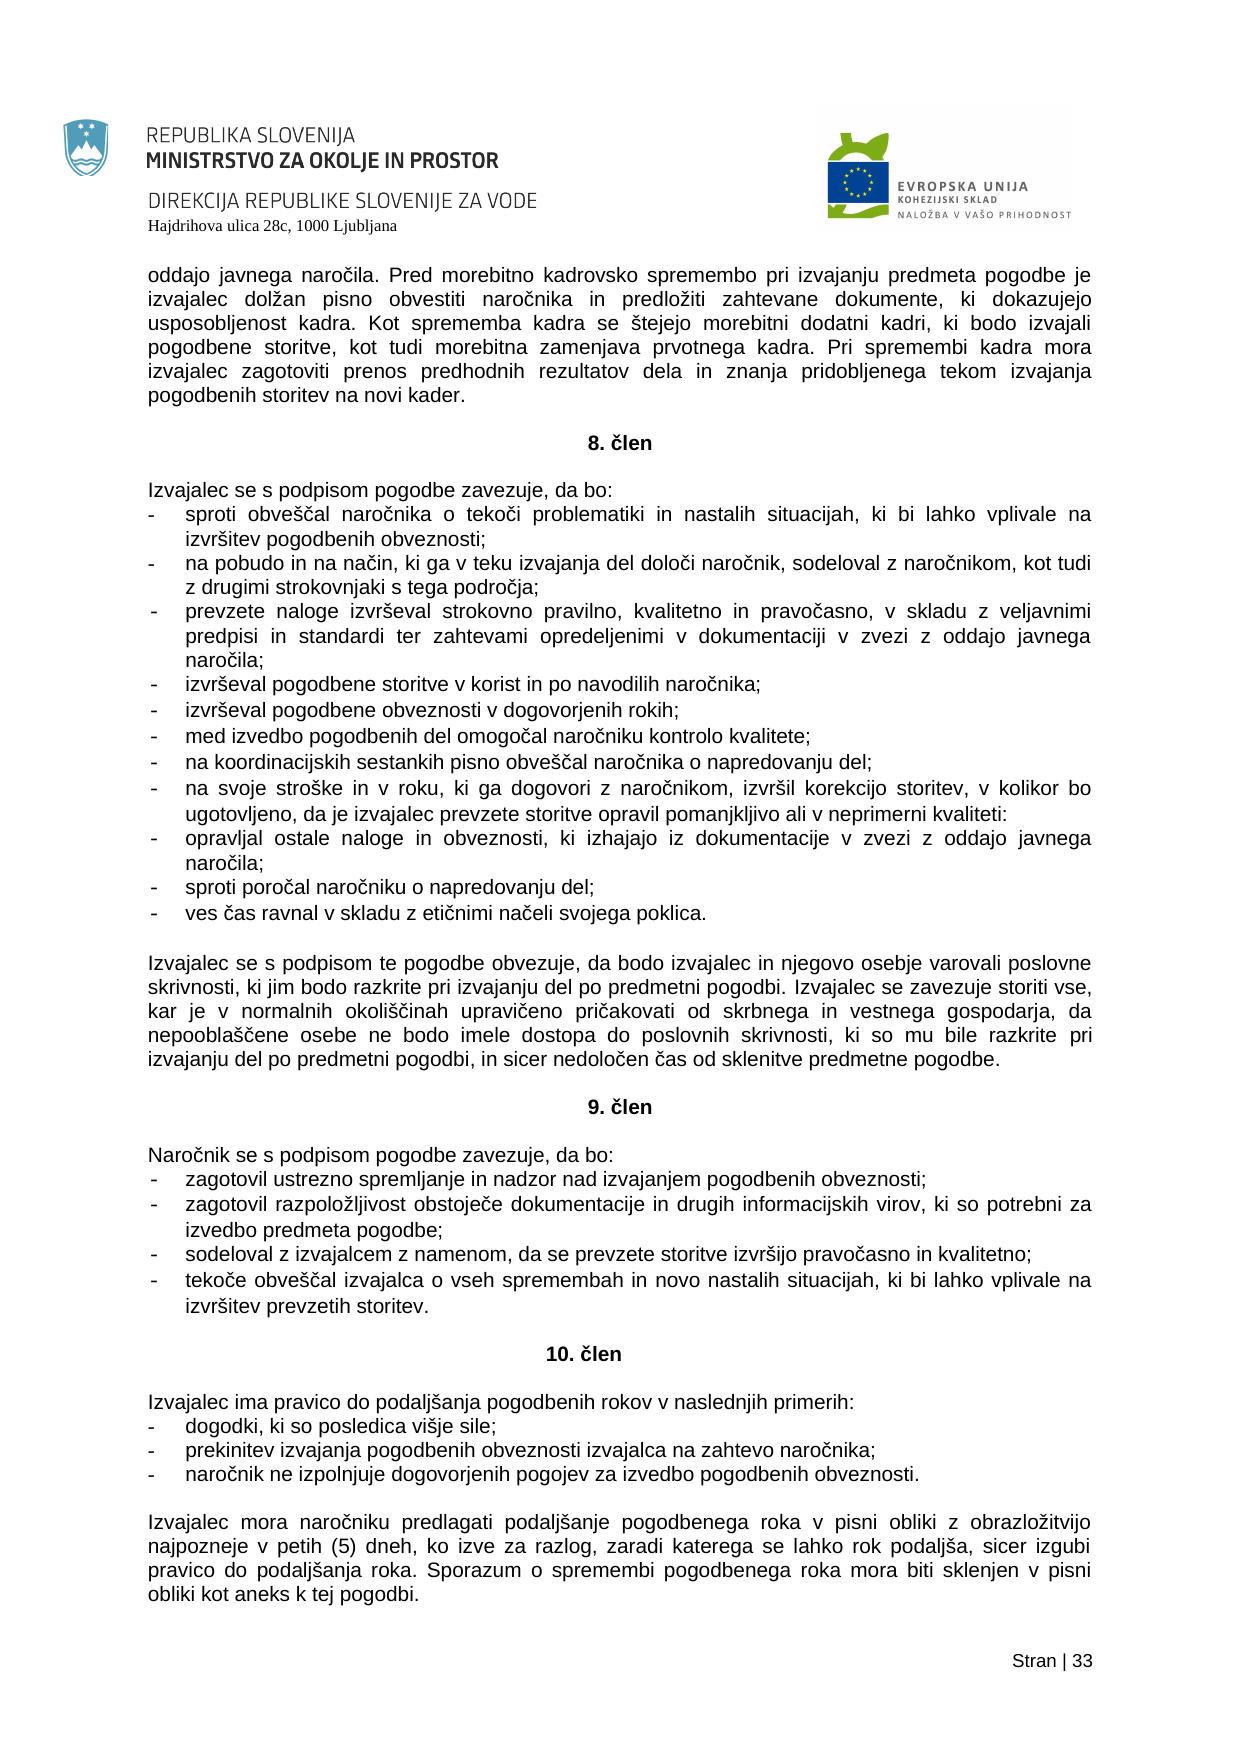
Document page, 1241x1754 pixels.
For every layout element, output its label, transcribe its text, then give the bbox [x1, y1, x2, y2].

list na pobudo in na način, ki ga v teku izvajanja del določi naročnik, sodeloval z naročnikom, kot tudi z drugimi strokovnjaki s tega področja; [148, 550, 1093, 598]
list sproti obveščal naročnika o tekoči problematiki in nastalih situacijah, ki bi lahko vplivale na izvršitev pogodbenih obveznosti; [148, 502, 1093, 550]
list sodeloval z izvajalcem z namenom, da se prevzete storitve izvršijo pravočasno in kvalitetno; [148, 1242, 1093, 1268]
list na koordinacijskih sestankih pisno obveščal naročnika o napredovanju del; [148, 750, 1093, 776]
list prekinitev izvajanja pogodbenih obveznosti izvajalca na zahtevo naročnika; [148, 1438, 1093, 1462]
list izvrševal pogodbene storitve v korist in po navodilih naročnika; [148, 672, 1093, 698]
list sproti poročal naročniku o napredovanju del; [148, 875, 1093, 901]
list izvrševal pogodbene obveznosti v dogovorjenih rokih; [148, 698, 1093, 724]
text Naročnik se s podpisom pogodbe zavezuje, da bo: [148, 1142, 1093, 1166]
list dogodki, ki so posledica višje sile; [148, 1413, 1093, 1438]
list opravljal ostale naloge in obveznosti, ki izhajajo iz dokumentacije v zvezi z oddajo javnega naročila; [148, 825, 1093, 875]
list zagotovil razpoložljivost obstoječe dokumentacije in drugih informacijskih virov, ki so potrebni za izvedbo predmeta pogodbe; [148, 1192, 1093, 1242]
text Izvajalec mora naročniku predlagati podaljšanje pogodbenega roka v pisni obliki z obrazložitvijo najpozneje v petih (5) dneh, ko izve za razlog, zaradi katerega se lahko rok podaljša, sicer izgubi pravico do podaljšanja roka. Sporazum o spremembi pogodbenega roka mora biti sklenjen v pisni obliki kot aneks k tej pogodbi. [148, 1510, 1093, 1606]
text Izvajalec ima pravico do podaljšanja pogodbenih rokov v naslednjih primerih: [148, 1389, 1093, 1413]
picture [61, 118, 108, 176]
picture [147, 115, 537, 212]
list na svoje stroške in v roku, ki ga dogovori z naročnikom, izvršil korekcijo storitev, v kolikor bo ugotovljeno, da je izvajalec prevzete storitve opravil pomanjkljivo ali v neprimerni kvaliteti: [148, 776, 1093, 825]
list zagotovil ustrezno spremljanje in nadzor nad izvajanjem pogodbenih obveznosti; [148, 1166, 1093, 1192]
picture [816, 103, 1074, 233]
list naročnik ne izpolnjuje dogovorjenih pogojev za izvedbo pogodbenih obveznosti. [148, 1462, 1093, 1486]
text Izvajalec se s podpisom te pogodbe obvezuje, da bodo izvajalec in njegovo osebje varovali poslovne skrivnosti, ki jim bodo razkrite pri izvajanju del po predmetni pogodbi. Izvajalec se zavezuje storiti vse, kar je v normalnih okoliščinah upravičeno pričakovati od skrbnega in vestnega gospodarja, da nepooblaščene osebe ne bodo imele dostopa do poslovnih skrivnosti, ki so mu bile razkrite pri izvajanju del po predmetni pogodbi, in sicer nedoločen čas od sklenitve predmetne pogodbe. [148, 951, 1093, 1071]
list med izvedbo pogodbenih del omogočal naročniku kontrolo kvalitete; [148, 724, 1093, 750]
text Izvajalec se s podpisom pogodbe zavezuje, da bo: [148, 478, 1093, 502]
list tekoče obveščal izvajalca o vseh spremembah in novo nastalih situacijah, ki bi lahko vplivale na izvršitev prevzetih storitev. [148, 1268, 1093, 1318]
list prevzete naloge izvrševal strokovno pravilno, kvalitetno in pravočasno, v skladu z veljavnimi predpisi in standardi ter zahtevami opredeljenimi v dokumentaciji v zvezi z oddajo javnega naročila; [148, 598, 1093, 672]
list ves čas ravnal v skladu z etičnimi načeli svojega poklica. [148, 901, 1093, 927]
